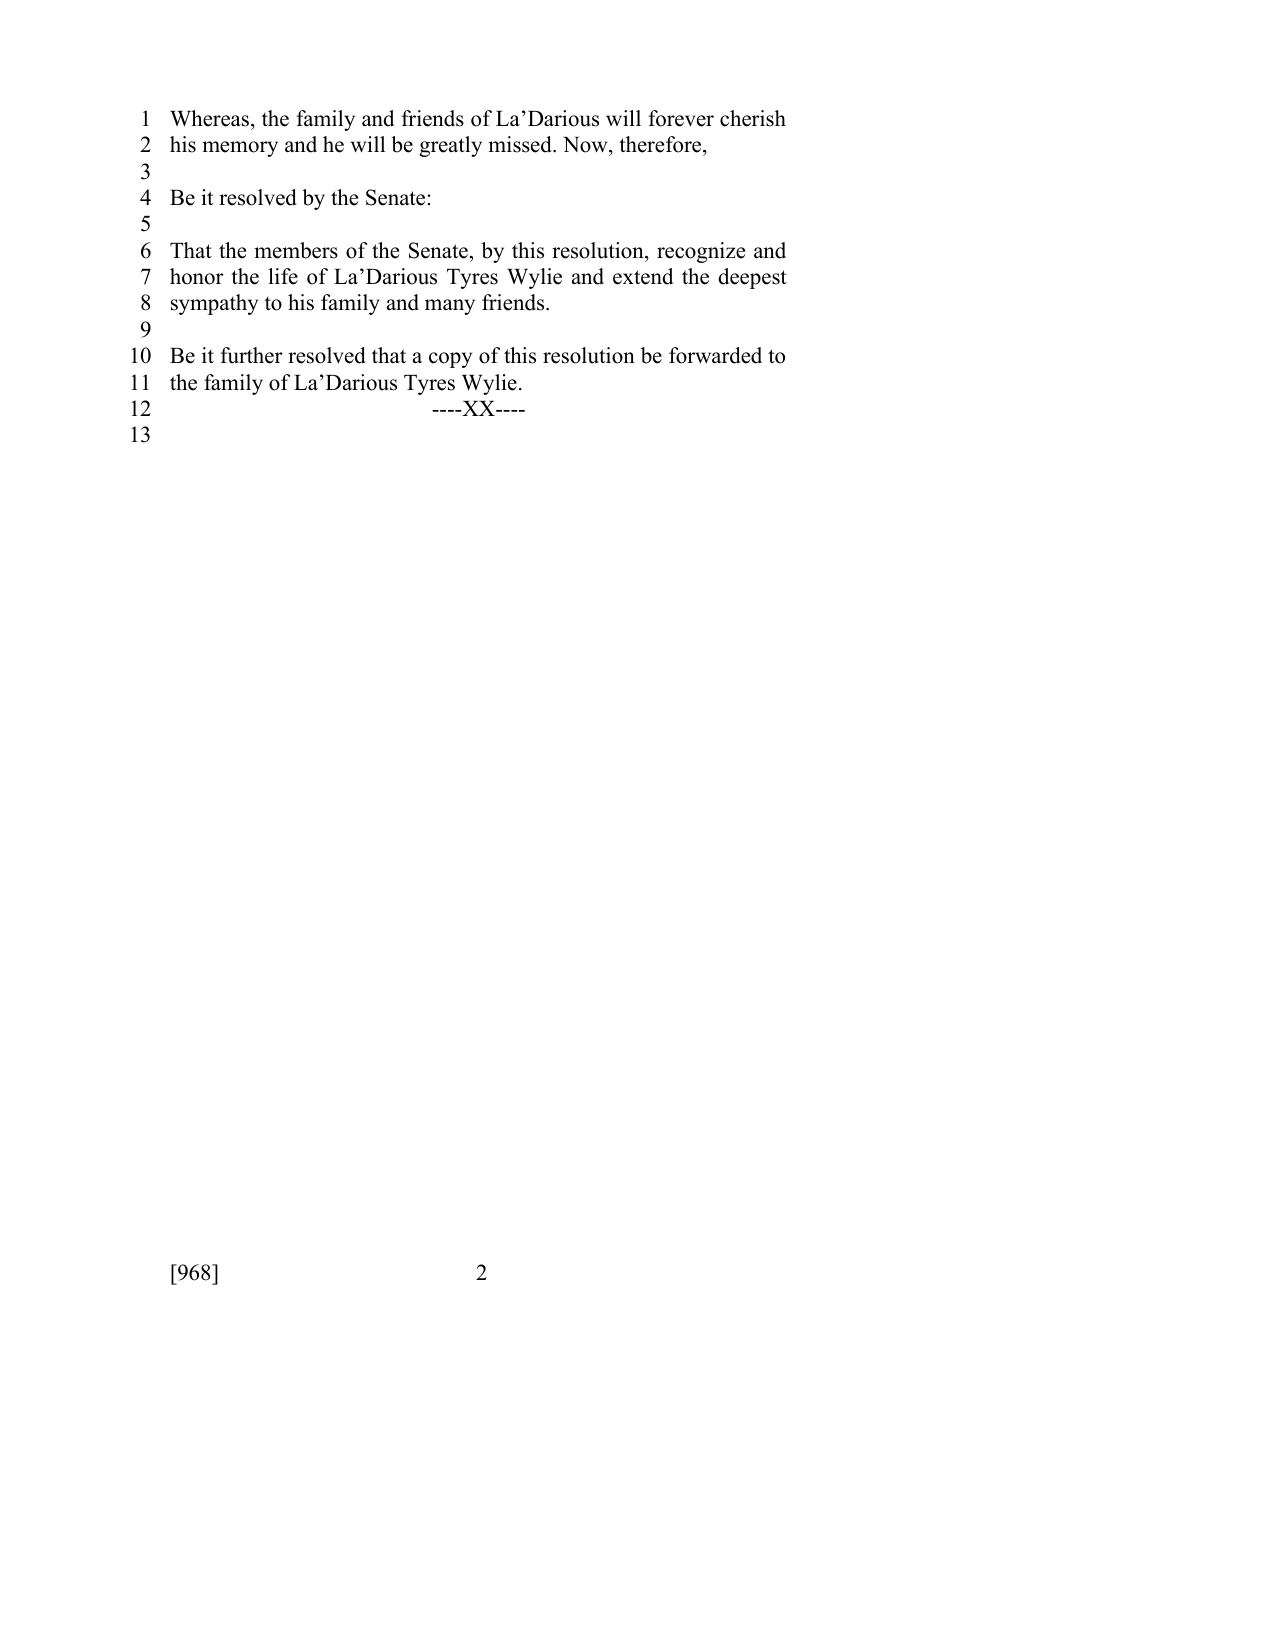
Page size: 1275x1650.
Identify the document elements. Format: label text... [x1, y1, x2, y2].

text That the members of the Senate, by this resolution, recognize and honor the life of La’Darious Tyres Wylie and extend the deepest sympathy to his family and many friends. [169, 237, 787, 316]
text ----XX---- [169, 395, 787, 421]
text Be it further resolved that a copy of this resolution be forwarded to the family of La’Darious Tyres Wylie. [169, 342, 787, 395]
text Be it resolved by the Senate: [169, 184, 787, 210]
text Whereas, the family and friends of La’Darious will forever cherish his memory and he will be greatly missed. Now, therefore, [169, 105, 787, 158]
